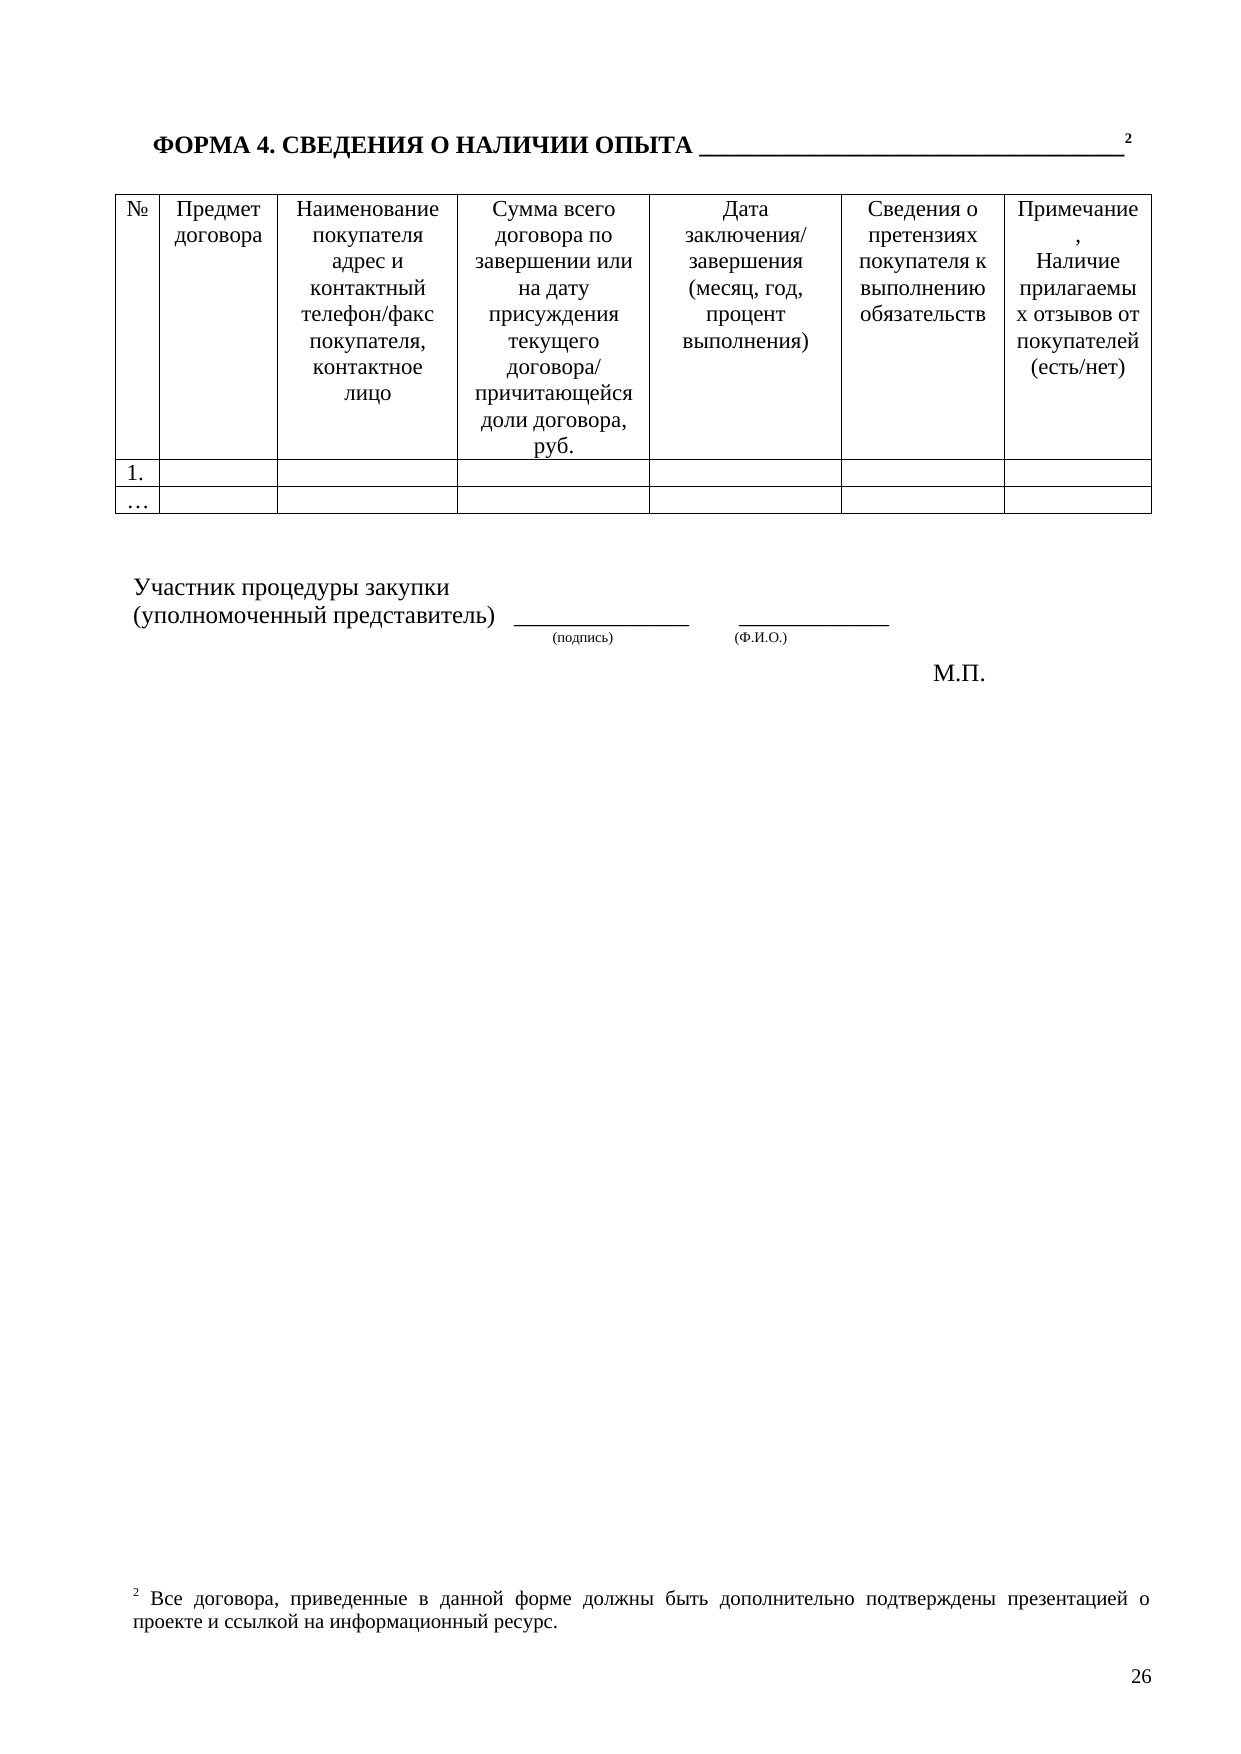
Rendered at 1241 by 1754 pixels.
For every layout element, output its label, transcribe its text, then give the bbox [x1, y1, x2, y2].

table_header № [116, 195, 159, 458]
table_header Наименование покупателя адрес и контактный телефон/факс покупателя, контактное лицо [278, 195, 457, 458]
text М.П. [133, 658, 1152, 687]
text ФОРМА 4. СВЕДЕНИЯ О НАЛИЧИИ ОПЫТА __________________________________ [133, 130, 1152, 159]
table_cell [160, 460, 277, 486]
table_cell [458, 487, 649, 513]
table_header Дата заключения/ завершения (месяц, год, процент выполнения) [650, 195, 841, 458]
table_cell 1. [116, 460, 159, 486]
table_header Сумма всего договора по завершении или на дату присуждения текущего договора/ причитающейся доли договора, руб. [458, 195, 649, 458]
table_cell [278, 460, 457, 486]
table_cell [842, 460, 1004, 486]
table_cell [278, 487, 457, 513]
text (подпись) (Ф.И.О.) [133, 629, 1152, 658]
text (уполномоченный представитель) ______________ ____________ [133, 601, 1152, 629]
table_header Примечание, Наличие прилагаемых отзывов от покупателей (есть/нет) [1005, 195, 1151, 458]
table_header Сведения о претензиях покупателя к выполнению обязательств [842, 195, 1004, 458]
table_cell … [116, 487, 159, 513]
table_cell [458, 460, 649, 486]
table_cell [1005, 460, 1151, 486]
text Участник процедуры закупки [133, 572, 1152, 601]
table_cell [650, 460, 841, 486]
table_cell [842, 487, 1004, 513]
table_cell [1005, 487, 1151, 513]
table_header Предмет договора [160, 195, 277, 458]
table_cell [160, 487, 277, 513]
table_cell [650, 487, 841, 513]
